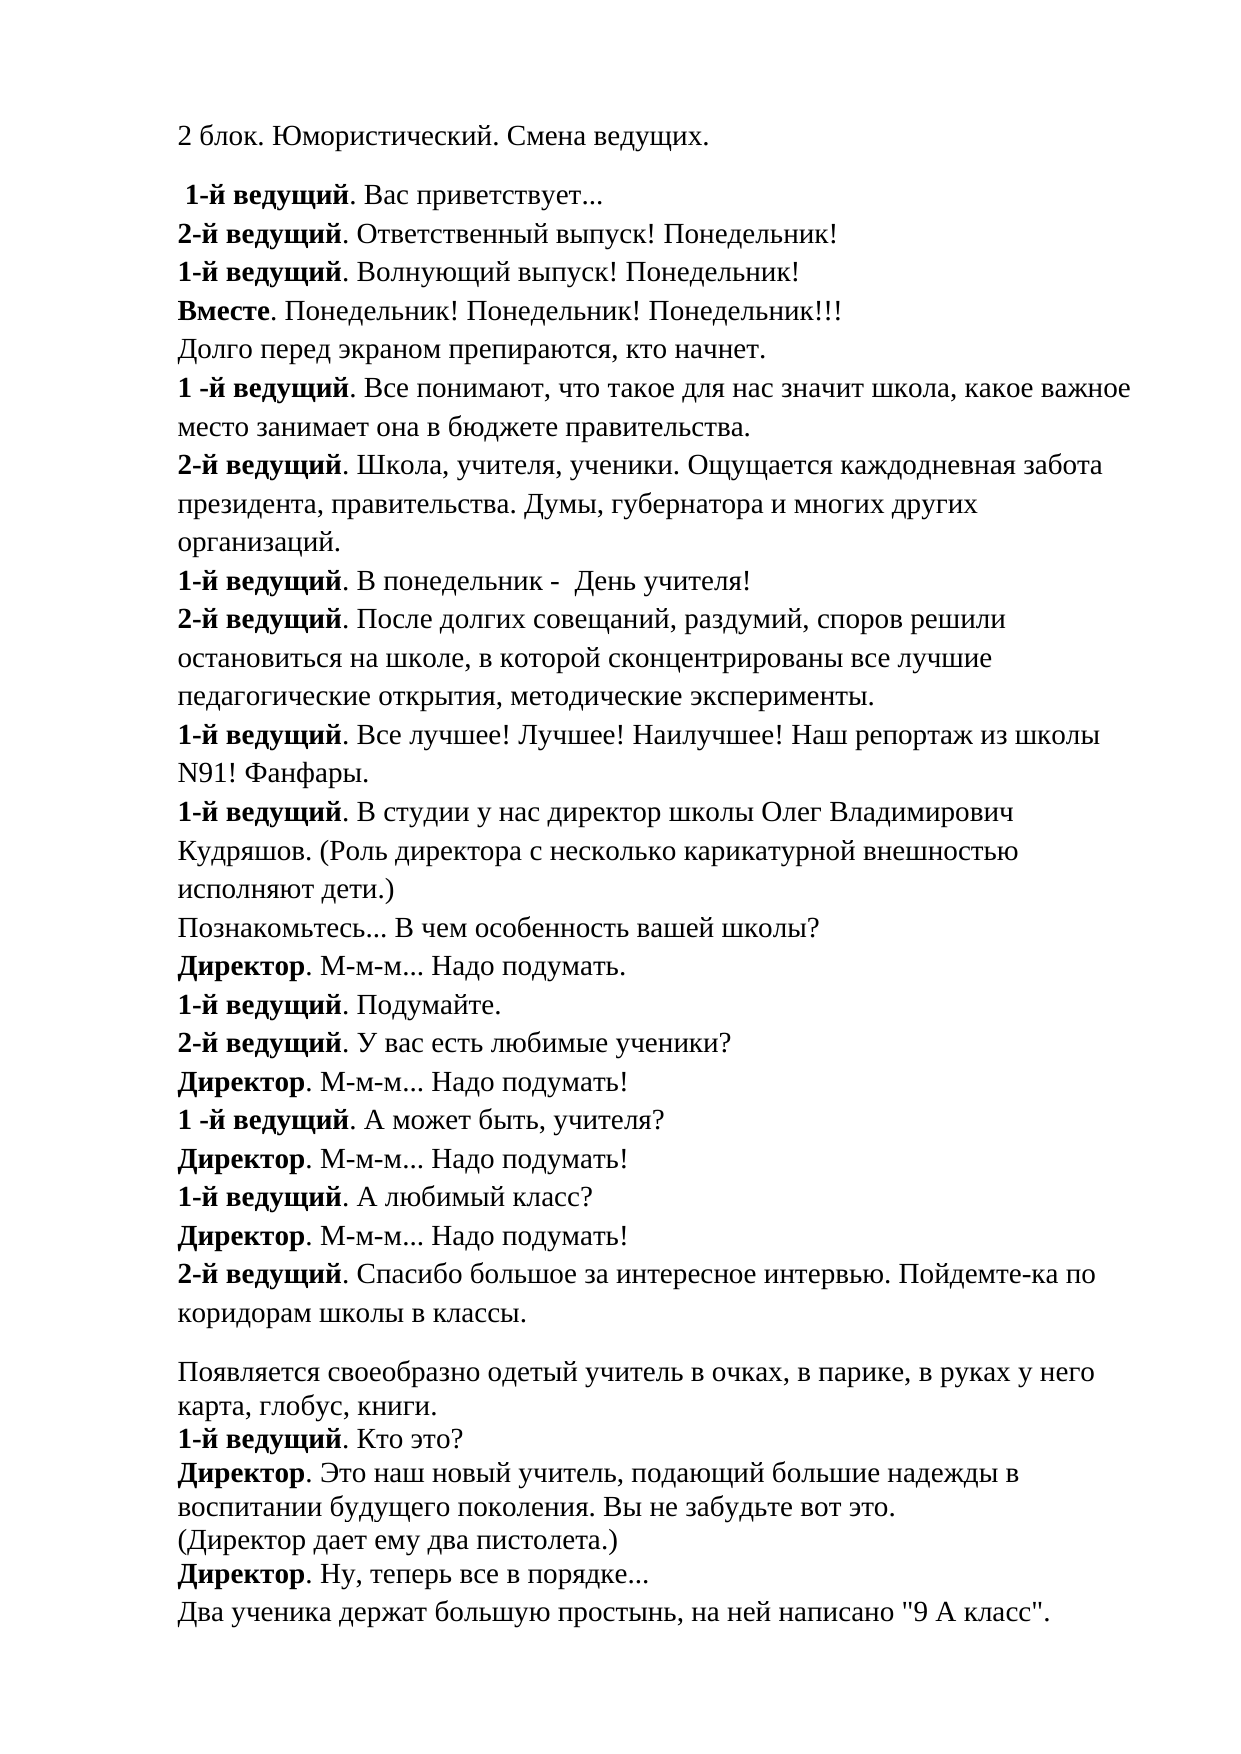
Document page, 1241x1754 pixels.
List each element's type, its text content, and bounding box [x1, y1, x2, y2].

text 2 блок. Юмористический. Смена ведущих. [177, 118, 1152, 152]
text Появляется своеобразно одетый учитель в очках, в парике, в руках у него карта, глобус, книги. 1-й ведущий. Кто это? Директор. Это наш новый учитель, подающий большие надежды в воспитании будущего поколения. Вы не забудьте вот это. (Директор дает ему два пистолета.) [177, 1354, 1152, 1556]
text 1-й ведущий. Вас приветствует... 2-й ведущий. Ответственный выпуск! Понедельник! 1-й ведущий. Волнующий выпуск! Понедельник! Вместе. Понедельник! Понедельник! Понедельник!!! Долго перед экраном препираются, кто начнет. 1 -й ведущий. Все понимают, что такое для нас значит школа, какое важное место занимает она в бюджете правительства. 2-й ведущий. Школа, учителя, ученики. Ощущается каждодневная забота президента, правительства. Думы, губернатора и многих других организаций. 1-й ведущий. В понедельник - День учителя! 2-й ведущий. После долгих совещаний, раздумий, споров решили остановиться на школе, в которой сконцентрированы все лучшие педагогические открытия, методические эксперименты. 1-й ведущий. Все лучшее! Лучшее! Наилучшее! Наш репортаж из школы N91! Фанфары. 1-й ведущий. В студии у нас директор школы Олег Владимирович Кудряшов. (Роль директора с несколько карикатурной внешностью исполняют дети.) Познакомьтесь... В чем особенность вашей школы? Директор. М-м-м... Надо подумать. 1-й ведущий. Подумайте. 2-й ведущий. У вас есть любимые ученики? Директор. М-м-м... Надо подумать! 1 -й ведущий. А может быть, учителя? Директор. М-м-м... Надо подумать! 1-й ведущий. А любимый класс? Директор. М-м-м... Надо подумать! 2-й ведущий. Спасибо большое за интересное интервью. Пойдемте-ка по коридорам школы в классы. [177, 177, 1152, 1329]
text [177, 1556, 1152, 1628]
